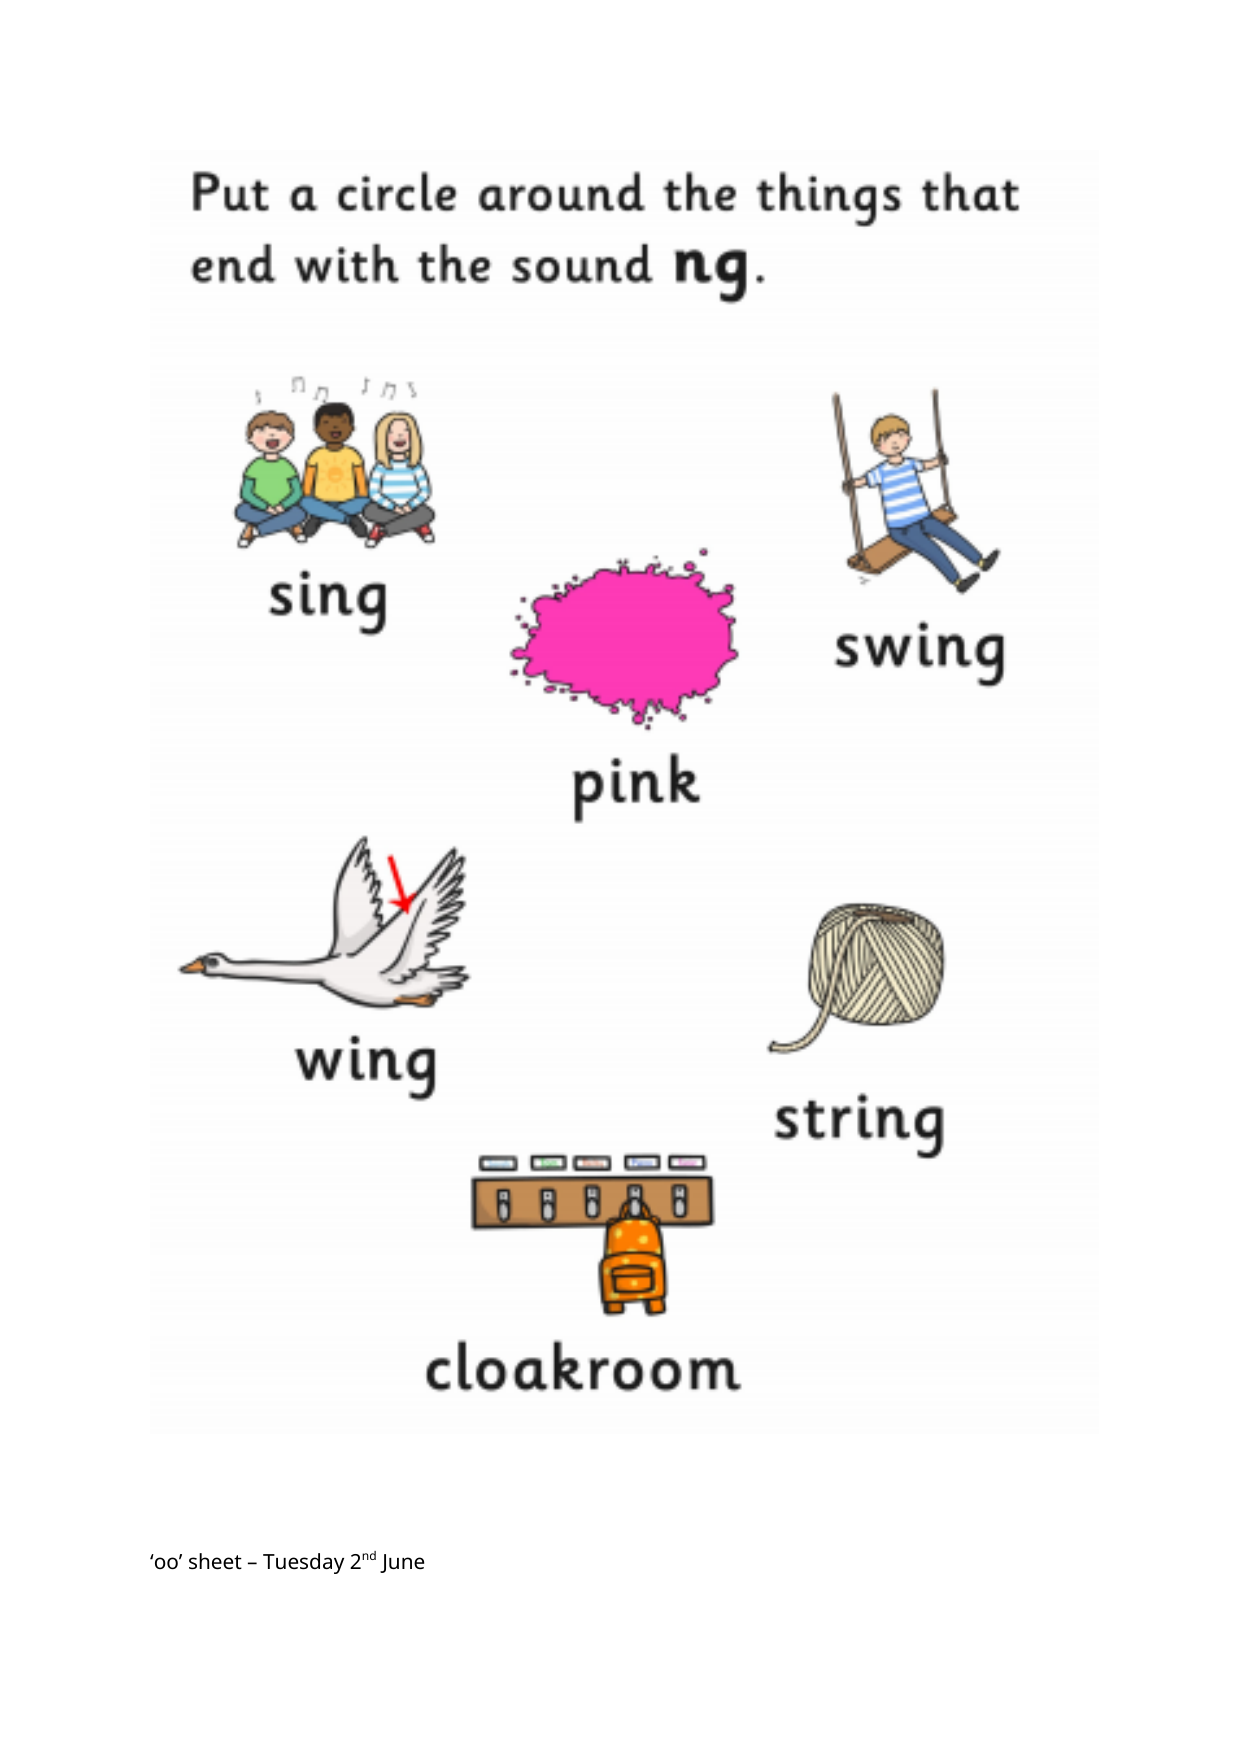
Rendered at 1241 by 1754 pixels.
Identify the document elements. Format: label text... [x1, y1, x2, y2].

picture [150, 150, 1100, 1434]
text ‘oo’ sheet – Tuesday 2nd June [150, 1547, 1090, 1576]
